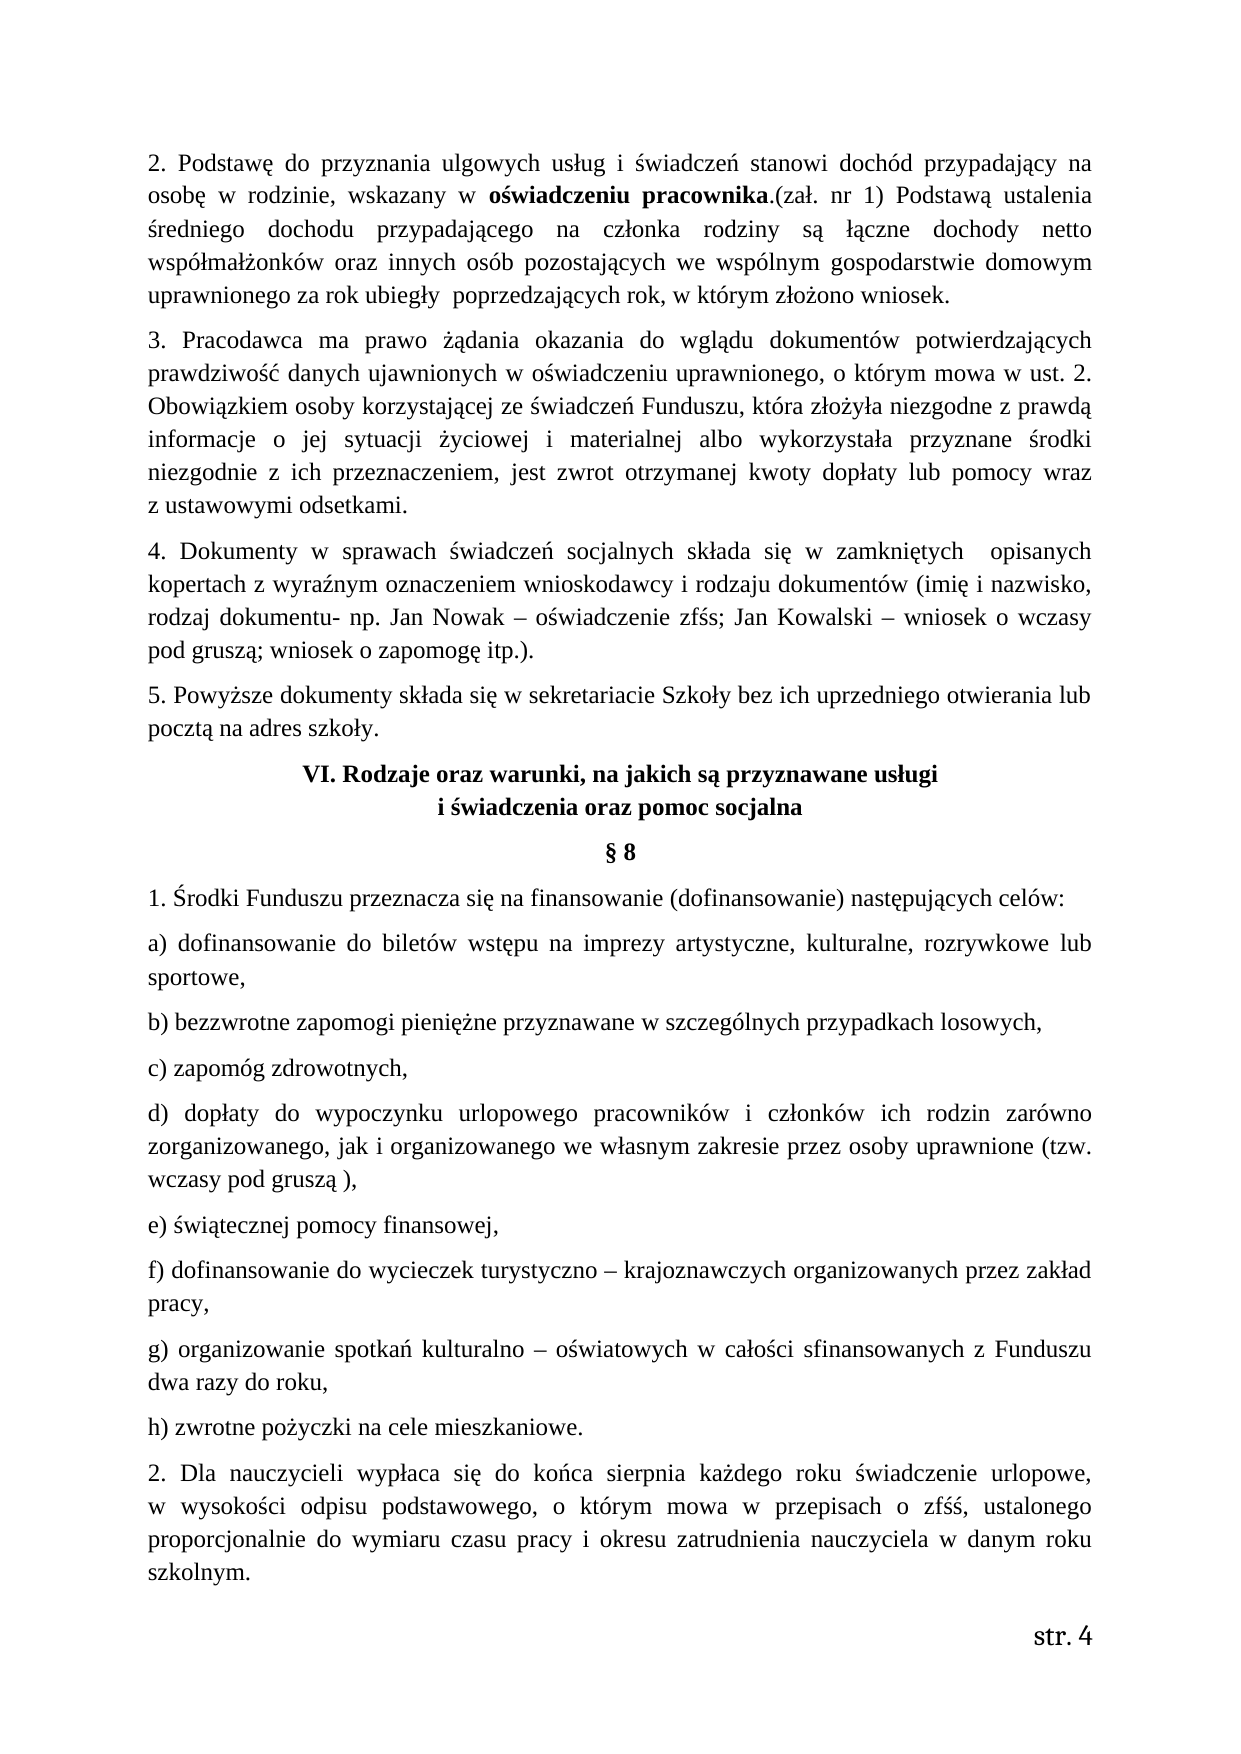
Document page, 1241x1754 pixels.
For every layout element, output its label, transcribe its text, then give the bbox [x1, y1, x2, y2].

text 5. Powyższe dokumenty składa się w sekretariacie Szkoły bez ich uprzedniego otwierania lub pocztą na adres szkoły. [148, 680, 1093, 742]
text g) organizowanie spotkań kulturalno – oświatowych w całości sfinansowanych z Funduszu dwa razy do roku, [148, 1334, 1093, 1396]
text a) dofinansowanie do biletów wstępu na imprezy artystyczne, kulturalne, rozrywkowe lub sportowe, [148, 928, 1093, 990]
text 2. Dla nauczycieli wypłaca się do końca sierpnia każdego roku świadczenie urlopowe, w wysokości odpisu podstawowego, o którym mowa w przepisach o zfśś, ustalonego proporcjonalnie do wymiaru czasu pracy i okresu zatrudnienia nauczyciela w danym roku szkolnym. [148, 1458, 1093, 1586]
text 3. Pracodawca ma prawo żądania okazania do wglądu dokumentów potwierdzających prawdziwość danych ujawnionych w oświadczeniu uprawnionego, o którym mowa w ust. 2. Obowiązkiem osoby korzystającej ze świadczeń Funduszu, która złożyła niezgodne z prawdą informacje o jej sytuacji życiowej i materialnej albo wykorzystała przyznane środki niezgodnie z ich przeznaczeniem, jest zwrot otrzymanej kwoty dopłaty lub pomocy wraz z ustawowymi odsetkami. [148, 325, 1093, 519]
text 2. Podstawę do przyznania ulgowych usług i świadczeń stanowi dochód przypadający na osobę w rodzinie, wskazany w oświadczeniu pracownika.(zał. nr 1) Podstawą ustalenia średniego dochodu przypadającego na członka rodziny są łączne dochody netto współmałżonków oraz innych osób pozostających we wspólnym gospodarstwie domowym uprawnionego za rok ubiegły poprzedzających rok, w którym złożono wniosek. [148, 148, 1093, 308]
text c) zapomóg zdrowotnych, [148, 1053, 1093, 1081]
text b) bezzwrotne zapomogi pieniężne przyznawane w szczególnych przypadkach losowych, [148, 1007, 1093, 1036]
text f) dofinansowanie do wycieczek turystyczno – krajoznawczych organizowanych przez zakład pracy, [148, 1255, 1093, 1317]
text i świadczenia oraz pomoc socjalna [148, 792, 1093, 821]
text § 8 [148, 837, 1093, 866]
text 4. Dokumenty w sprawach świadczeń socjalnych składa się w zamkniętych opisanych kopertach z wyraźnym oznaczeniem wnioskodawcy i rodzaju dokumentów (imię i nazwisko, rodzaj dokumentu- np. Jan Nowak – oświadczenie zfśs; Jan Kowalski – wniosek o wczasy pod gruszą; wniosek o zapomogę itp.). [148, 536, 1093, 664]
text VI. Rodzaje oraz warunki, na jakich są przyznawane usługi [148, 759, 1093, 788]
text d) dopłaty do wypoczynku urlopowego pracowników i członków ich rodzin zarówno zorganizowanego, jak i organizowanego we własnym zakresie przez osoby uprawnione (tzw. wczasy pod gruszą ), [148, 1098, 1093, 1193]
text h) zwrotne pożyczki na cele mieszkaniowe. [148, 1412, 1093, 1441]
text 1. Środki Funduszu przeznacza się na finansowanie (dofinansowanie) następujących celów: [148, 883, 1093, 912]
text e) świątecznej pomocy finansowej, [148, 1210, 1093, 1238]
